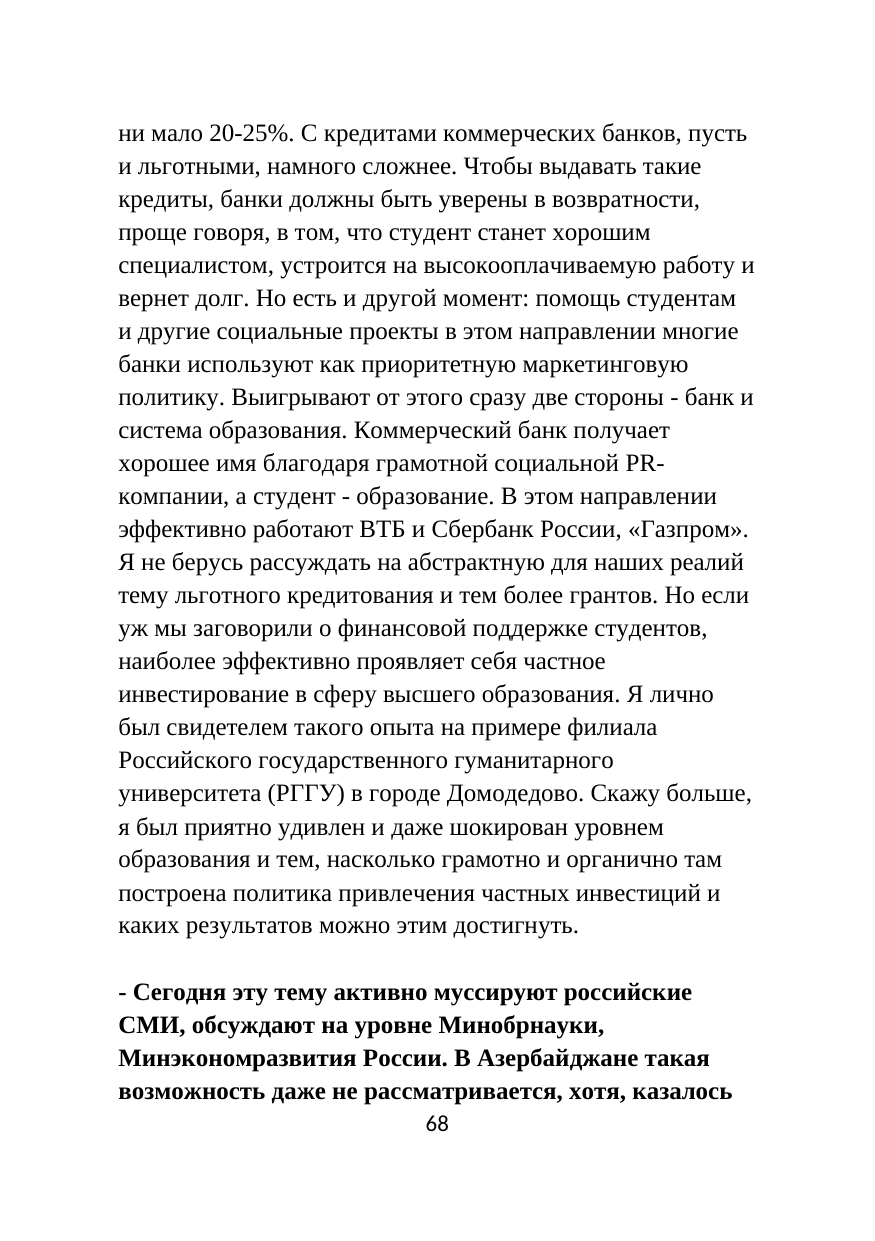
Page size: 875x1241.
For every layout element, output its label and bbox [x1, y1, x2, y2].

text [118, 118, 756, 1104]
